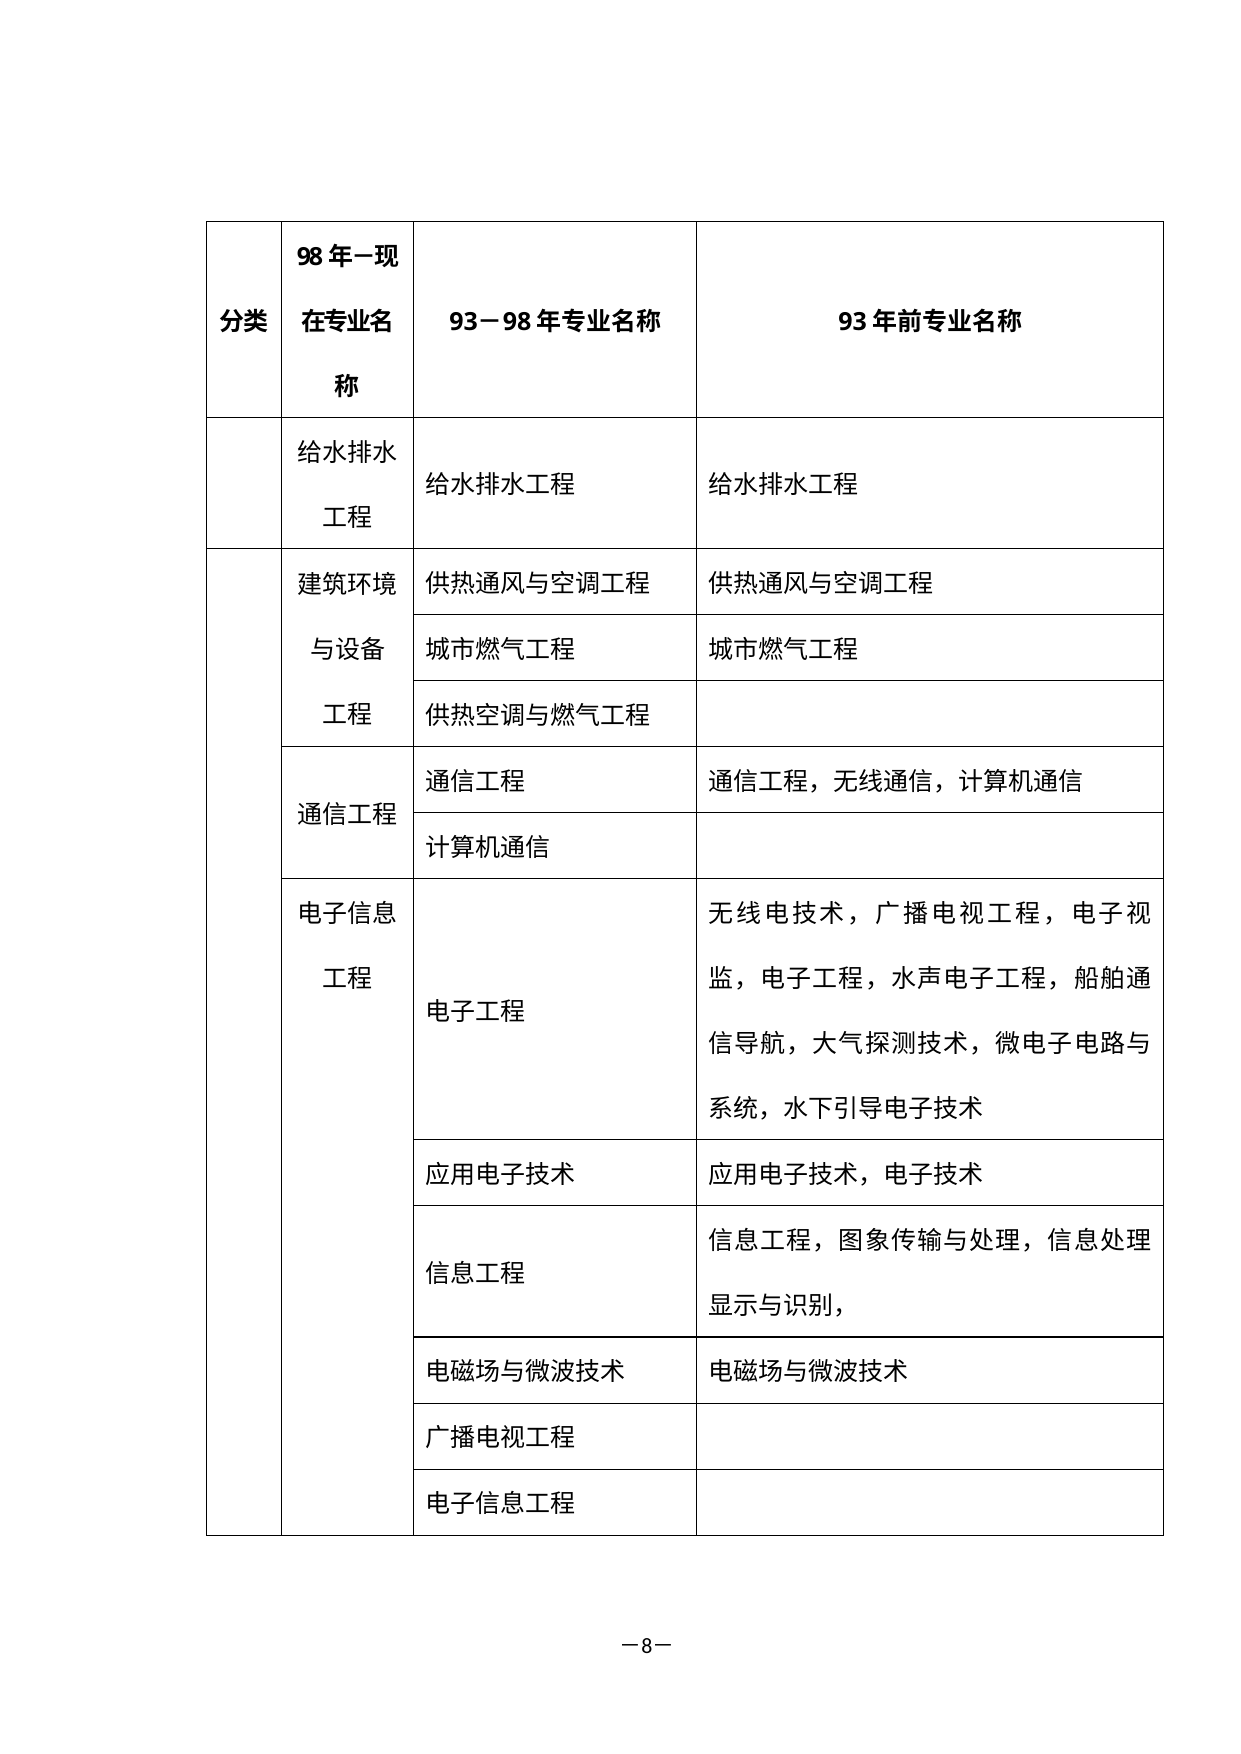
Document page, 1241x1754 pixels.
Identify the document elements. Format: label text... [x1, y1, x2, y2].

table_cell 供热通风与空调工程 [697, 549, 1163, 614]
table_cell 信息工程 [414, 1206, 696, 1336]
table_cell [697, 1470, 1163, 1534]
table_cell 给水排水工程 [697, 418, 1163, 548]
table_cell 电磁场与微波技术 [697, 1338, 1163, 1402]
table_header 93－98年专业名称 [414, 222, 696, 417]
table_cell [697, 813, 1163, 878]
table_cell 城市燃气工程 [414, 615, 696, 680]
table_cell 电磁场与微波技术 [414, 1338, 696, 1402]
table_cell [697, 1404, 1163, 1468]
table_cell 应用电子技术，电子技术 [697, 1140, 1163, 1205]
table_cell 电子信息工程 [282, 879, 413, 1534]
table_cell 供热空调与燃气工程 [414, 681, 696, 746]
table_header 93年前专业名称 [697, 222, 1163, 417]
table_cell 建筑环境与设备 工程 [282, 549, 413, 746]
table_cell 城市燃气工程 [697, 615, 1163, 680]
table_cell 电子信息工程 [414, 1470, 696, 1534]
table_cell 通信工程 [414, 747, 696, 812]
table_cell [697, 681, 1163, 746]
table_cell 应用电子技术 [414, 1140, 696, 1205]
table_cell 广播电视工程 [414, 1404, 696, 1468]
table_cell 无线电技术，广播电视工程，电子视监，电子工程，水声电子工程，船舶通信导航，大气探测技术，微电子电路与系统，水下引导电子技术 [697, 879, 1163, 1139]
table_cell 给水排水工程 [414, 418, 696, 548]
table_cell 电子工程 [414, 879, 696, 1139]
table_cell 信息工程，图象传输与处理，信息处理显示与识别， [697, 1206, 1163, 1336]
table_cell 通信工程，无线通信，计算机通信 [697, 747, 1163, 812]
table_cell 通信工程 [282, 747, 413, 878]
table_cell 计算机通信 [414, 813, 696, 878]
table_cell [207, 549, 281, 1534]
table_cell 供热通风与空调工程 [414, 549, 696, 614]
table_header 分类 [207, 222, 281, 417]
table_cell 给水排水工程 [282, 418, 413, 548]
table_header 98年－现在专业名称 [282, 222, 413, 417]
